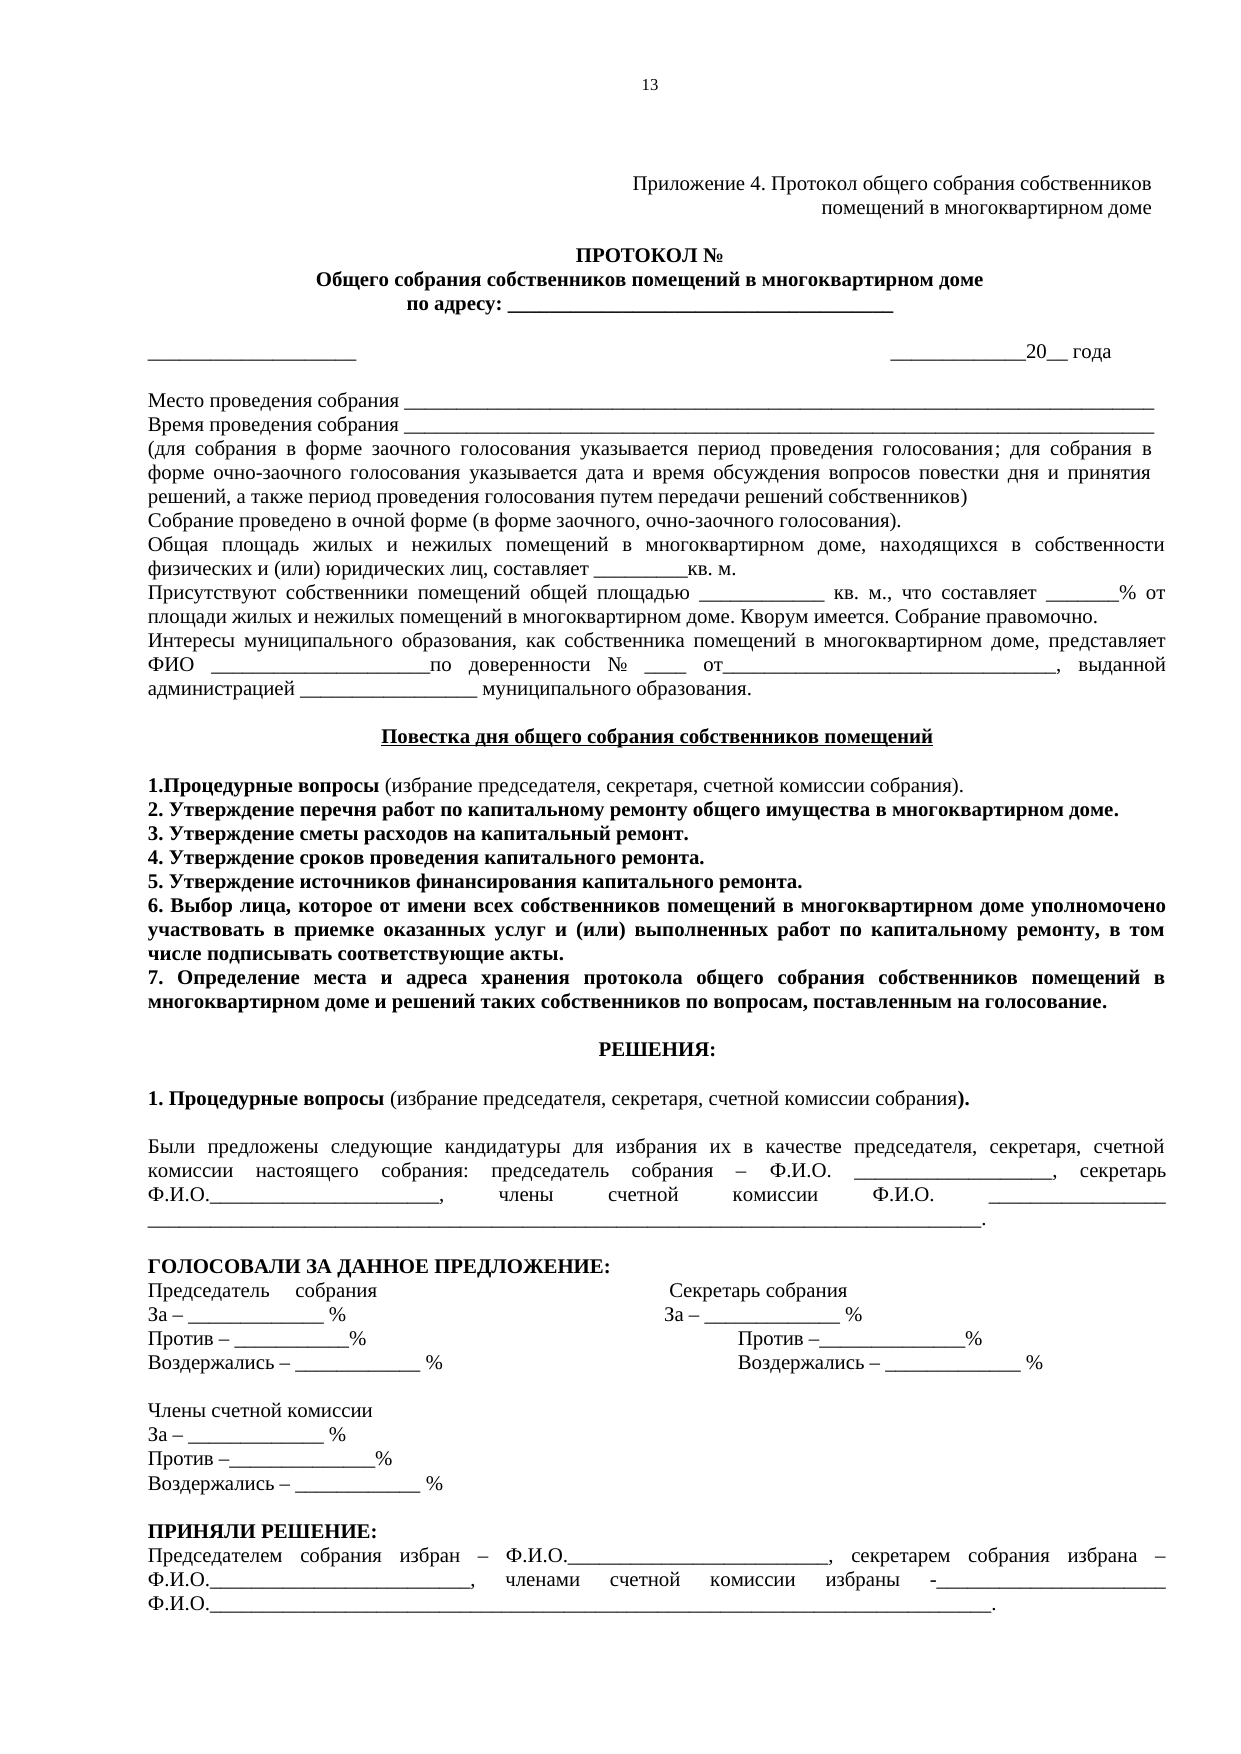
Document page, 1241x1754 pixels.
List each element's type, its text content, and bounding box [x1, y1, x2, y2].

text 2. Утверждение перечня работ по капитальному ремонту общего имущества в многоквартирном доме. [148, 797, 1166, 821]
text 5. Утверждение источников финансирования капитального ремонта. [148, 869, 1166, 893]
text 1. Процедурные вопросы (избрание председателя, секретаря, счетной комиссии собрания). [148, 1085, 1166, 1109]
text Интересы муниципального образования, как собственника помещений в многоквартирном доме, представляет ФИО _____________________по доверенности № ____ от________________________________, выданной администрацией _________________ муниципального образования. [148, 628, 1166, 700]
text Время проведения собрания ________________________________________________________________________ [148, 412, 1166, 436]
text Повестка дня общего собрания собственников помещений [148, 724, 1166, 748]
text 7. Определение места и адреса хранения протокола общего собрания собственников помещений в многоквартирном доме и решений таких собственников по вопросам, поставленным на голосование. [148, 965, 1166, 1013]
text РЕШЕНИЯ: [148, 1037, 1166, 1061]
title ПРОТОКОЛ № [148, 243, 1152, 267]
text 1.Процедурные вопросы (избрание председателя, секретаря, счетной комиссии собрания). [148, 773, 1166, 797]
text по адресу: _____________________________________ [148, 291, 1152, 315]
text За – _____________ % [148, 1422, 1166, 1446]
title Приложение 4. Протокол общего собрания собственников [148, 171, 1152, 195]
text ПРИНЯЛИ РЕШЕНИЕ: [148, 1518, 1166, 1543]
text (для собрания в форме заочного голосования указывается период проведения голосования; для собрания в форме очно-заочного голосования указывается дата и время обсуждения вопросов повестки дня и принятия решений, а также период проведения голосования путем передачи решений собственников) [148, 436, 1152, 508]
text 4. Утверждение сроков проведения капитального ремонта. [148, 845, 1166, 869]
text ГОЛОСОВАЛИ ЗА ДАННОЕ ПРЕДЛОЖЕНИЕ: [148, 1254, 1166, 1278]
text Общая площадь жилых и нежилых помещений в многоквартирном доме, находящихся в собственности физических и (или) юридических лиц, составляет _________кв. м. [148, 532, 1166, 580]
text Общего собрания собственников помещений в многоквартирном доме [148, 267, 1152, 291]
text ____________________ _____________20__ года [148, 339, 1166, 363]
text 3. Утверждение сметы расходов на капитальный ремонт. [148, 821, 1166, 845]
title помещений в многоквартирном доме [148, 195, 1152, 219]
text Против – ___________% Против –______________% [148, 1326, 1166, 1350]
text Члены счетной комиссии [148, 1398, 1166, 1422]
text Были предложены следующие кандидатуры для избрания их в качестве председателя, секретаря, счетной комиссии настоящего собрания: председатель собрания – Ф.И.О. ___________________, секретарь Ф.И.О.______________________, члены счетной комиссии Ф.И.О. _________________ ________________________________________________________________________________. [148, 1133, 1166, 1230]
text Присутствуют собственники помещений общей площадью ____________ кв. м., что составляет _______% от площади жилых и нежилых помещений в многоквартирном доме. Кворум имеется. Собрание правомочно. [148, 580, 1166, 628]
text 6. Выбор лица, которое от имени всех собственников помещений в многоквартирном доме уполномочено участвовать в приемке оказанных услуг и (или) выполненных работ по капитальному ремонту, в том числе подписывать соответствующие акты. [148, 893, 1166, 965]
text Воздержались – ____________ % [148, 1470, 1166, 1494]
text Председатель собрания Секретарь собрания [148, 1278, 1166, 1302]
text Председателем собрания избран – Ф.И.О._________________________, секретарем собрания избрана – Ф.И.О._________________________, членами счетной комиссии избраны -______________________ Ф.И.О.___________________________________________________________________________. [148, 1543, 1166, 1615]
text За – _____________ % За – _____________ % [148, 1302, 1166, 1326]
text Воздержались – ____________ % Воздержались – _____________ % [148, 1350, 1166, 1374]
text Место проведения собрания ________________________________________________________________________ [148, 388, 1166, 412]
text Собрание проведено в очной форме (в форме заочного, очно-заочного голосования). [148, 508, 1166, 532]
text Против –______________% [148, 1446, 1166, 1470]
